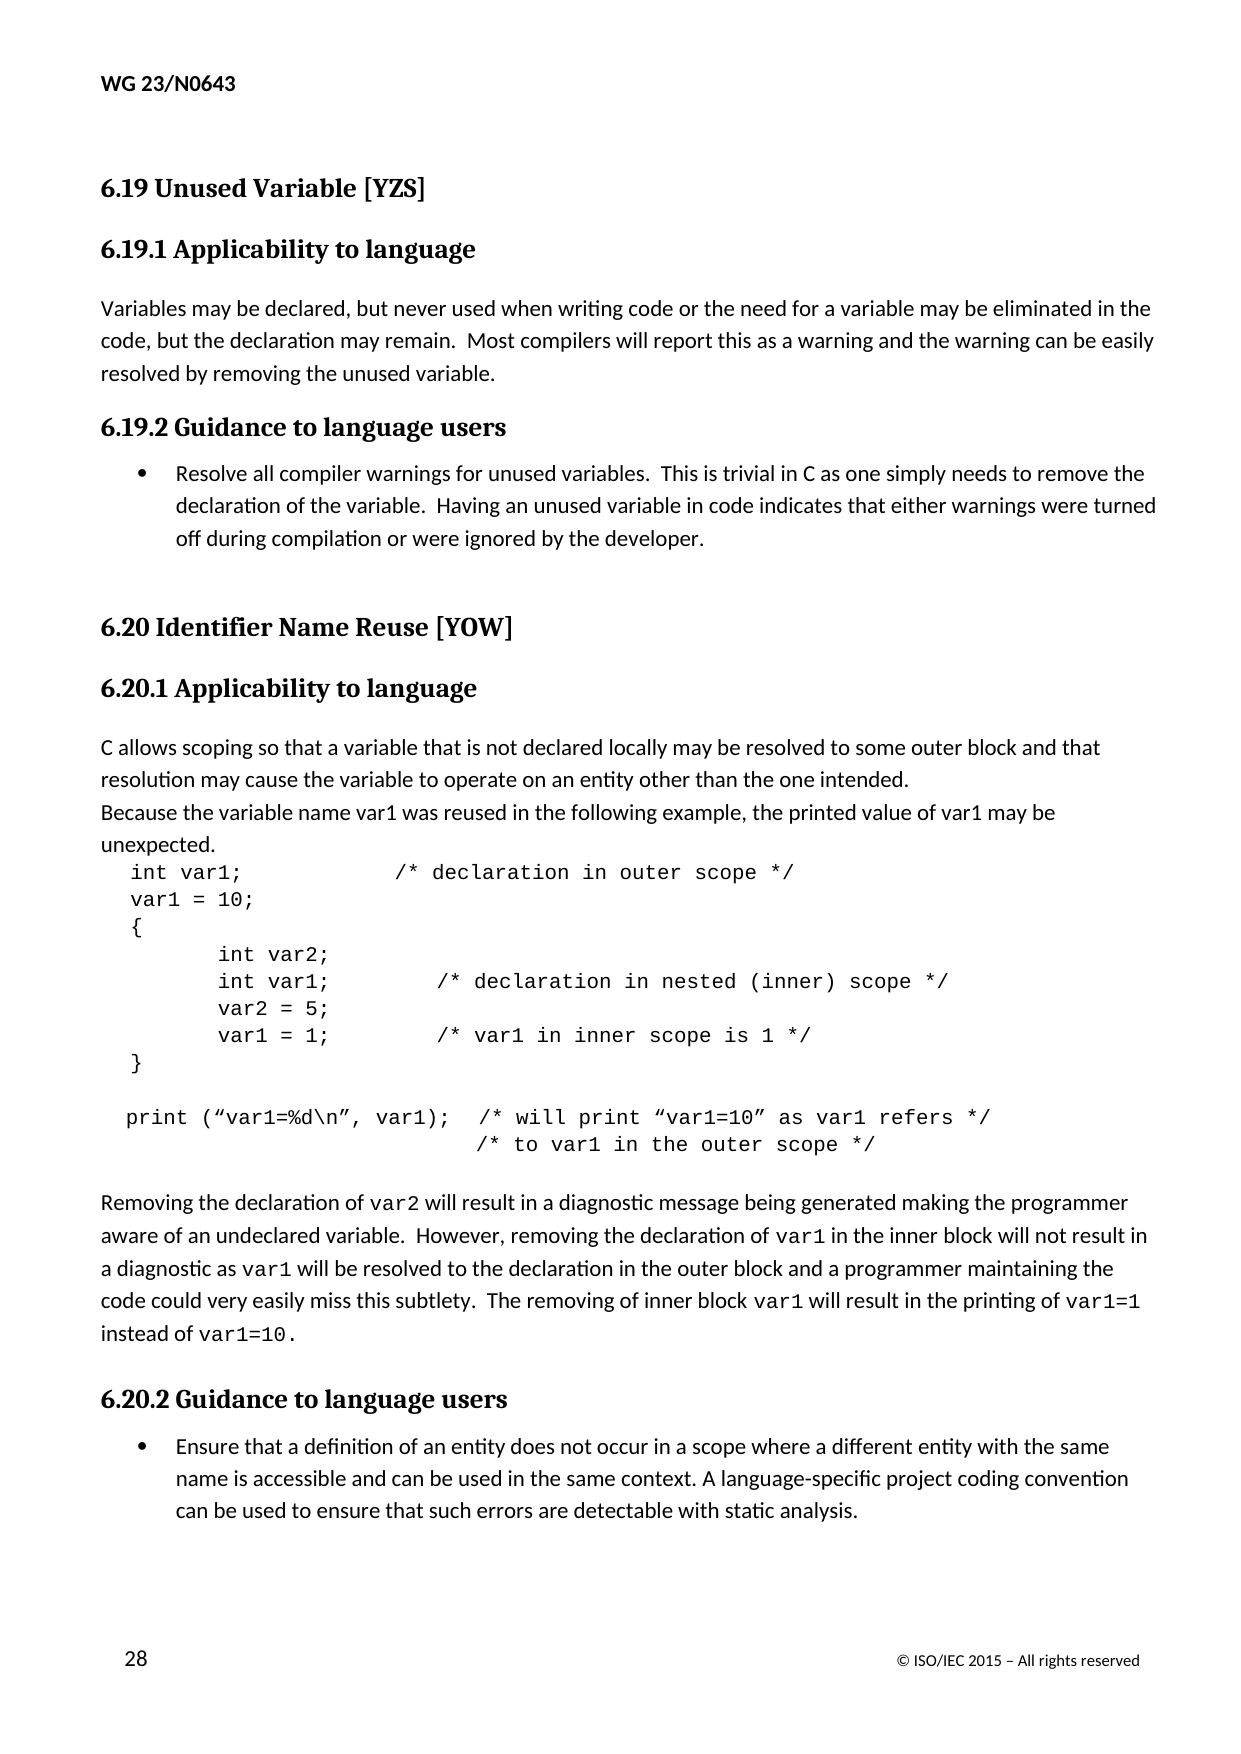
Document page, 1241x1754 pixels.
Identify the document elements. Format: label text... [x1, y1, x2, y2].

text int var1; /* declaration in outer scope */ [130, 862, 1164, 886]
text var1 = 10; [130, 889, 1164, 913]
subtitle 6.19.2 Guidance to language users [101, 412, 1164, 443]
text int var1; /* declaration in nested (inner) scope */ [130, 971, 1164, 994]
text /* to var1 in the outer scope */ [101, 1134, 1164, 1158]
text Removing the declaration of var2 will result in a diagnostic message being generated making the programmer aware of an undeclared variable. However, removing the declaration of var1 in the inner block will not result in a diagnostic as var1 will be resolved to the declaration in the outer block and a programmer maintaining the code could very easily miss this subtlety. The removing of inner block var1 will result in the printing of var1=1 instead of var1=10. [101, 1188, 1164, 1348]
subtitle 6.19.1 Applicability to language [101, 234, 1164, 265]
text C allows scoping so that a variable that is not declared locally may be resolved to some outer block and that resolution may cause the variable to operate on an entity other than the one intended. [101, 733, 1164, 793]
subtitle 6.20.1 Applicability to language [101, 673, 1164, 704]
text print (“var1=%d\n”, var1); /* will print “var1=10” as var1 refers */ [101, 1107, 1164, 1130]
text var1 = 1; /* var1 in inner scope is 1 */ [130, 1025, 1164, 1049]
list Resolve all compiler warnings for unused variables. This is trivial in C as one simply needs to remove the declaration of the variable. Having an unused variable in code indicates that either warnings were turned off during compilation or were ignored by the developer. [138, 459, 1164, 552]
text var2 = 5; [130, 998, 1164, 1022]
text int var2; [130, 944, 1164, 967]
text } [130, 1052, 1164, 1076]
text Variables may be declared, but never used when writing code or the need for a variable may be eliminated in the code, but the declaration may remain. Most compilers will report this as a warning and the warning can be easily resolved by removing the unused variable. [101, 294, 1164, 387]
text { [130, 916, 1164, 940]
subtitle 6.20.2 Guidance to language users [101, 1384, 1164, 1415]
list Ensure that a definition of an entity does not occur in a scope where a different entity with the same name is accessible and can be used in the same context. A language-specific project coding convention can be used to ensure that such errors are detectable with static analysis. [138, 1432, 1164, 1524]
subtitle 6.20 Identifier Name Reuse [YOW] [101, 612, 1164, 644]
text Because the variable name var1 was reused in the following example, the printed value of var1 may be unexpected. [101, 798, 1164, 858]
subtitle 6.19 Unused Variable [YZS] [101, 173, 1164, 205]
